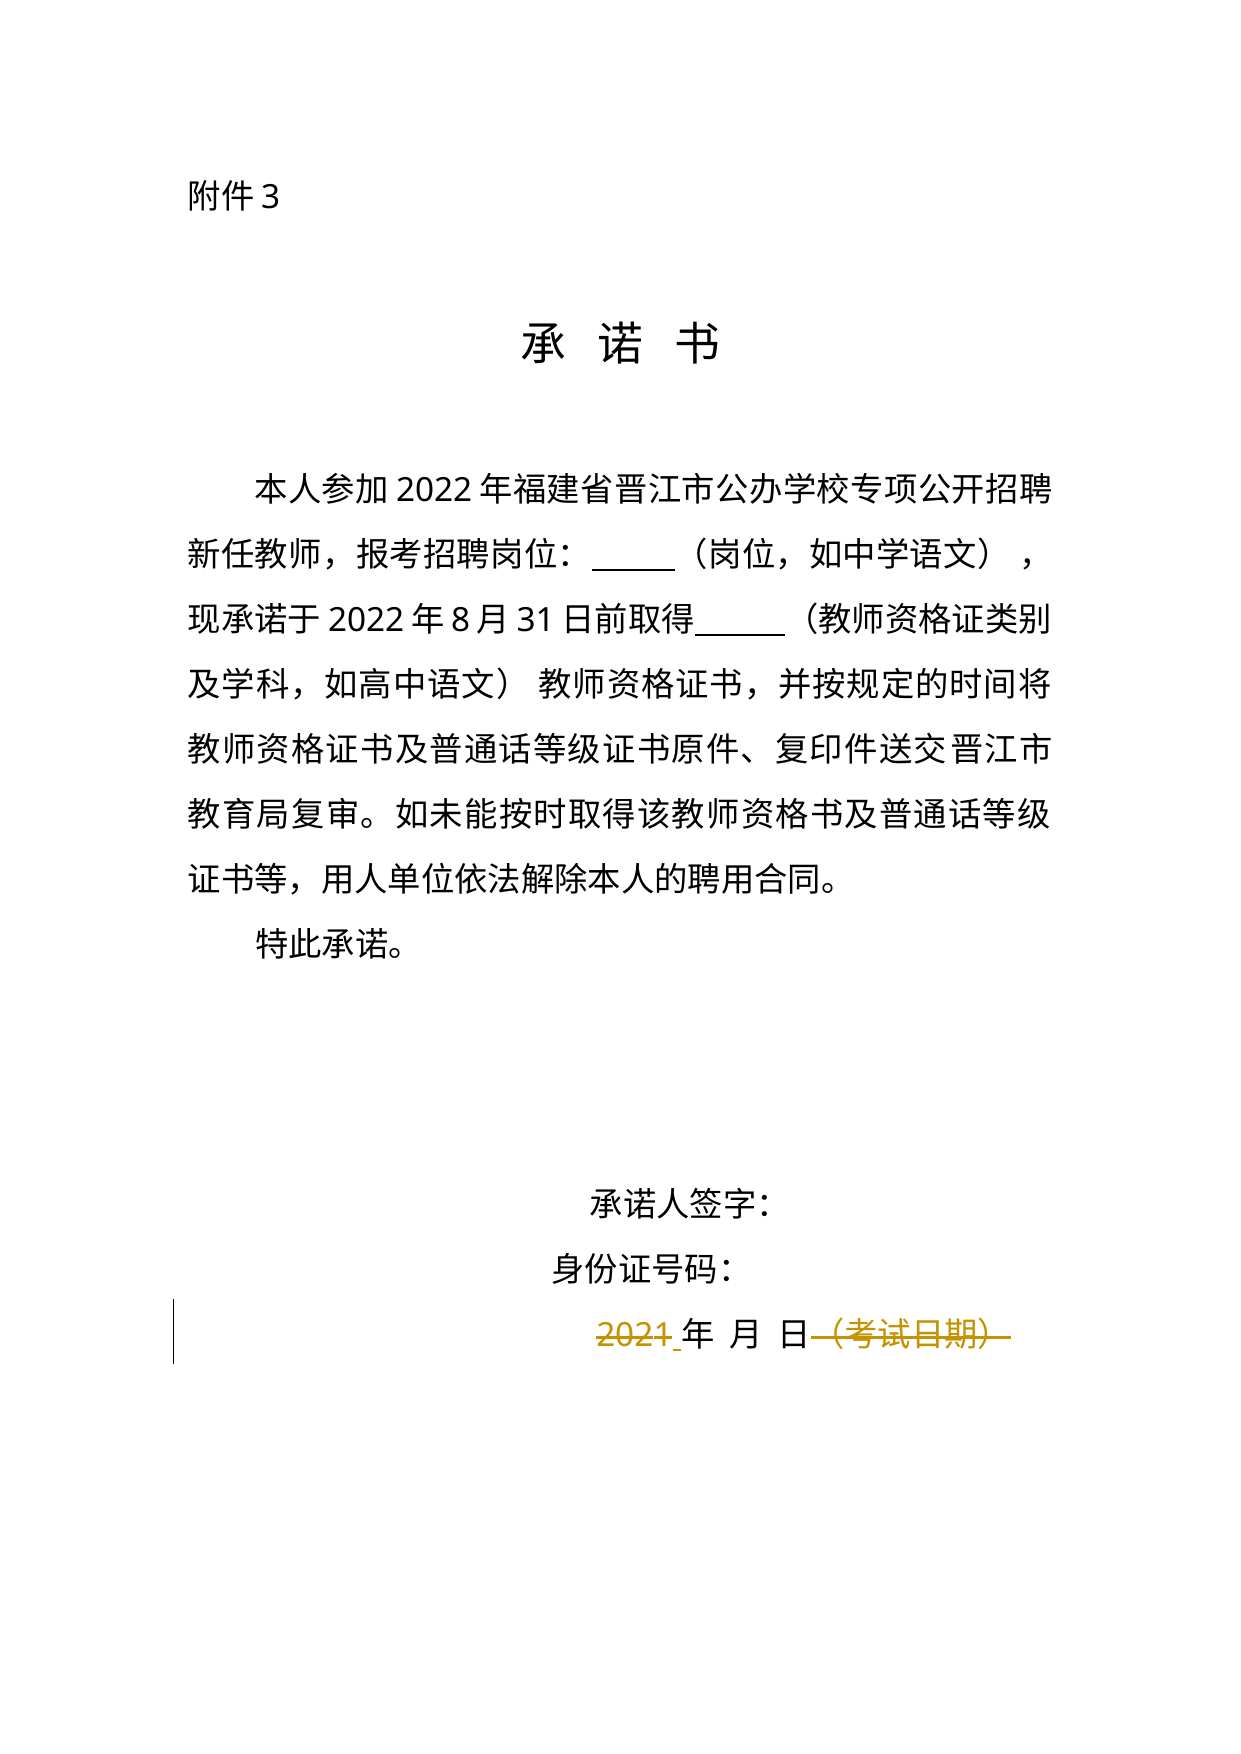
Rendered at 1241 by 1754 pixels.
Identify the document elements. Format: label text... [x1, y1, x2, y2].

text 年 月 日 [187, 1299, 1053, 1364]
text 本人参加2022年福建省晋江市公办学校专项公开招聘新任教师，报考招聘岗位： （岗位，如中学语文） ，现承诺于2022年8月31日前取得 （教师资格证类别及学科，如高中语文） 教师资格证书，并按规定的时间将教师资格证书及普通话等级证书原件、复印件送交晋江市教育局复审。如未能按时取得该教师资格书及普通话等级证书等，用人单位依法解除本人的聘用合同。 [187, 454, 1053, 909]
text 承诺人签字： [187, 1169, 1053, 1234]
text 附件3 [187, 162, 1053, 227]
text 身份证号码： [187, 1234, 1053, 1299]
text 特此承诺。 [187, 909, 1053, 974]
text 承 诺 书 [187, 292, 1053, 389]
